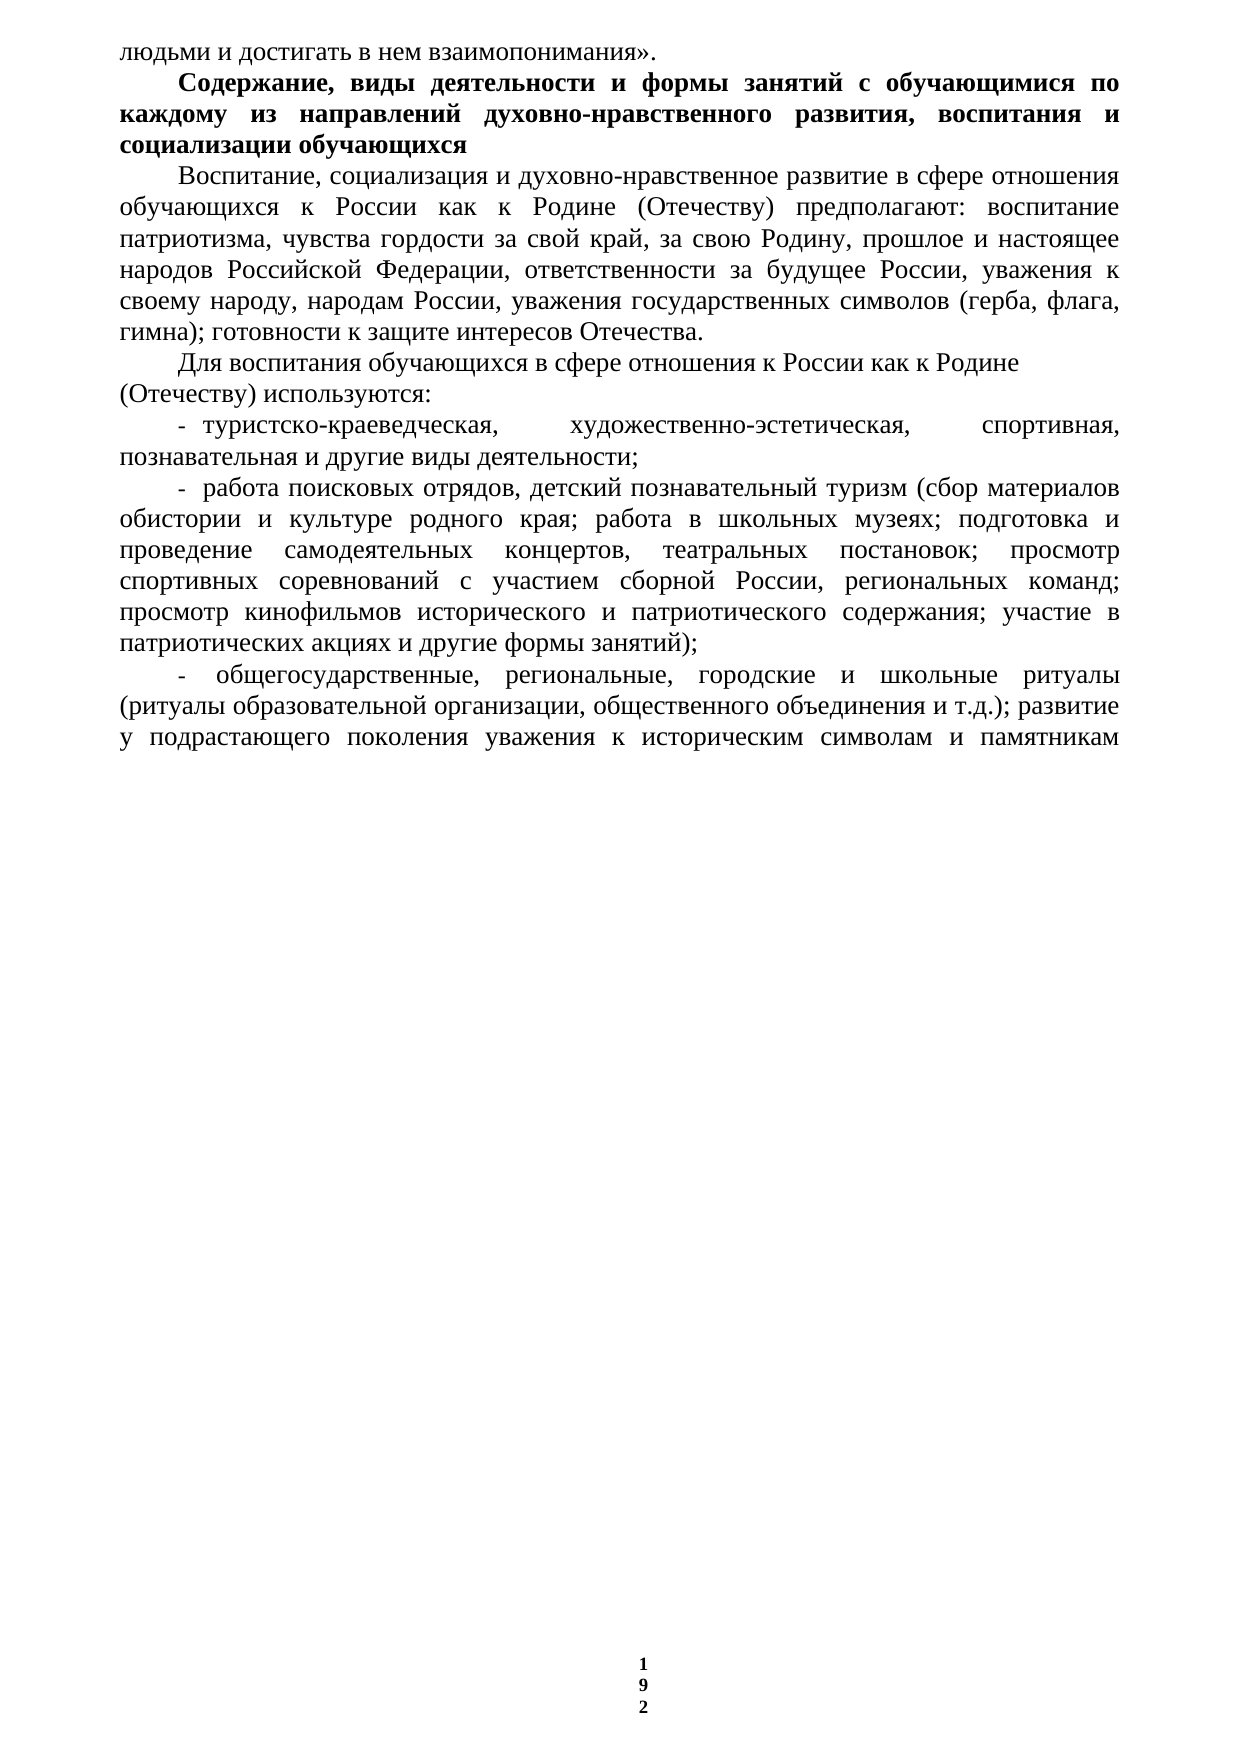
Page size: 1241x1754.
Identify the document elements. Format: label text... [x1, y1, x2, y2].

text Воспитание, социализация и духовно-нравственное развитие в сфере отношения обучающихся к России как к Родине (Отечеству) предполагают: воспитание патриотизма, чувства гордости за свой край, за свою Родину, прошлое и настоящее народов Российской Федерации, ответственности за будущее России, уважения к своему народу, народам России, уважения государственных символов (герба, флага, гимна); готовности к защите интересов Отечества. [119, 159, 1121, 346]
text Содержание, виды деятельности и формы занятий с обучающимися по каждому из направлений духовно-нравственного развития, воспитания и социализации обучающихся [119, 66, 1121, 159]
text Для воспитания обучающихся в сфере отношения к России как к Родине (Отечеству) используются: [119, 346, 1098, 408]
list туристско-краеведческая, художественно-эстетическая, спортивная, познавательная и другие виды деятельности; [119, 408, 1121, 471]
list общегосударственные, региональные, городские и школьные ритуалы (ритуалы образовательной организации, общественного объединения и т.д.); развитие у подрастающего поколения уважения к историческим символам и памятникам Отечества; [119, 658, 1121, 751]
list работа поисковых отрядов, детский познавательный туризм (сбор материалов обистории и культуре родного края; работа в школьных музеях; подготовка и проведение самодеятельных концертов, театральных постановок; просмотр спортивных соревнований с участием сборной России, региональных команд; просмотр кинофильмов исторического и патриотического содержания; участие в патриотических акциях и другие формы занятий); [119, 471, 1121, 658]
